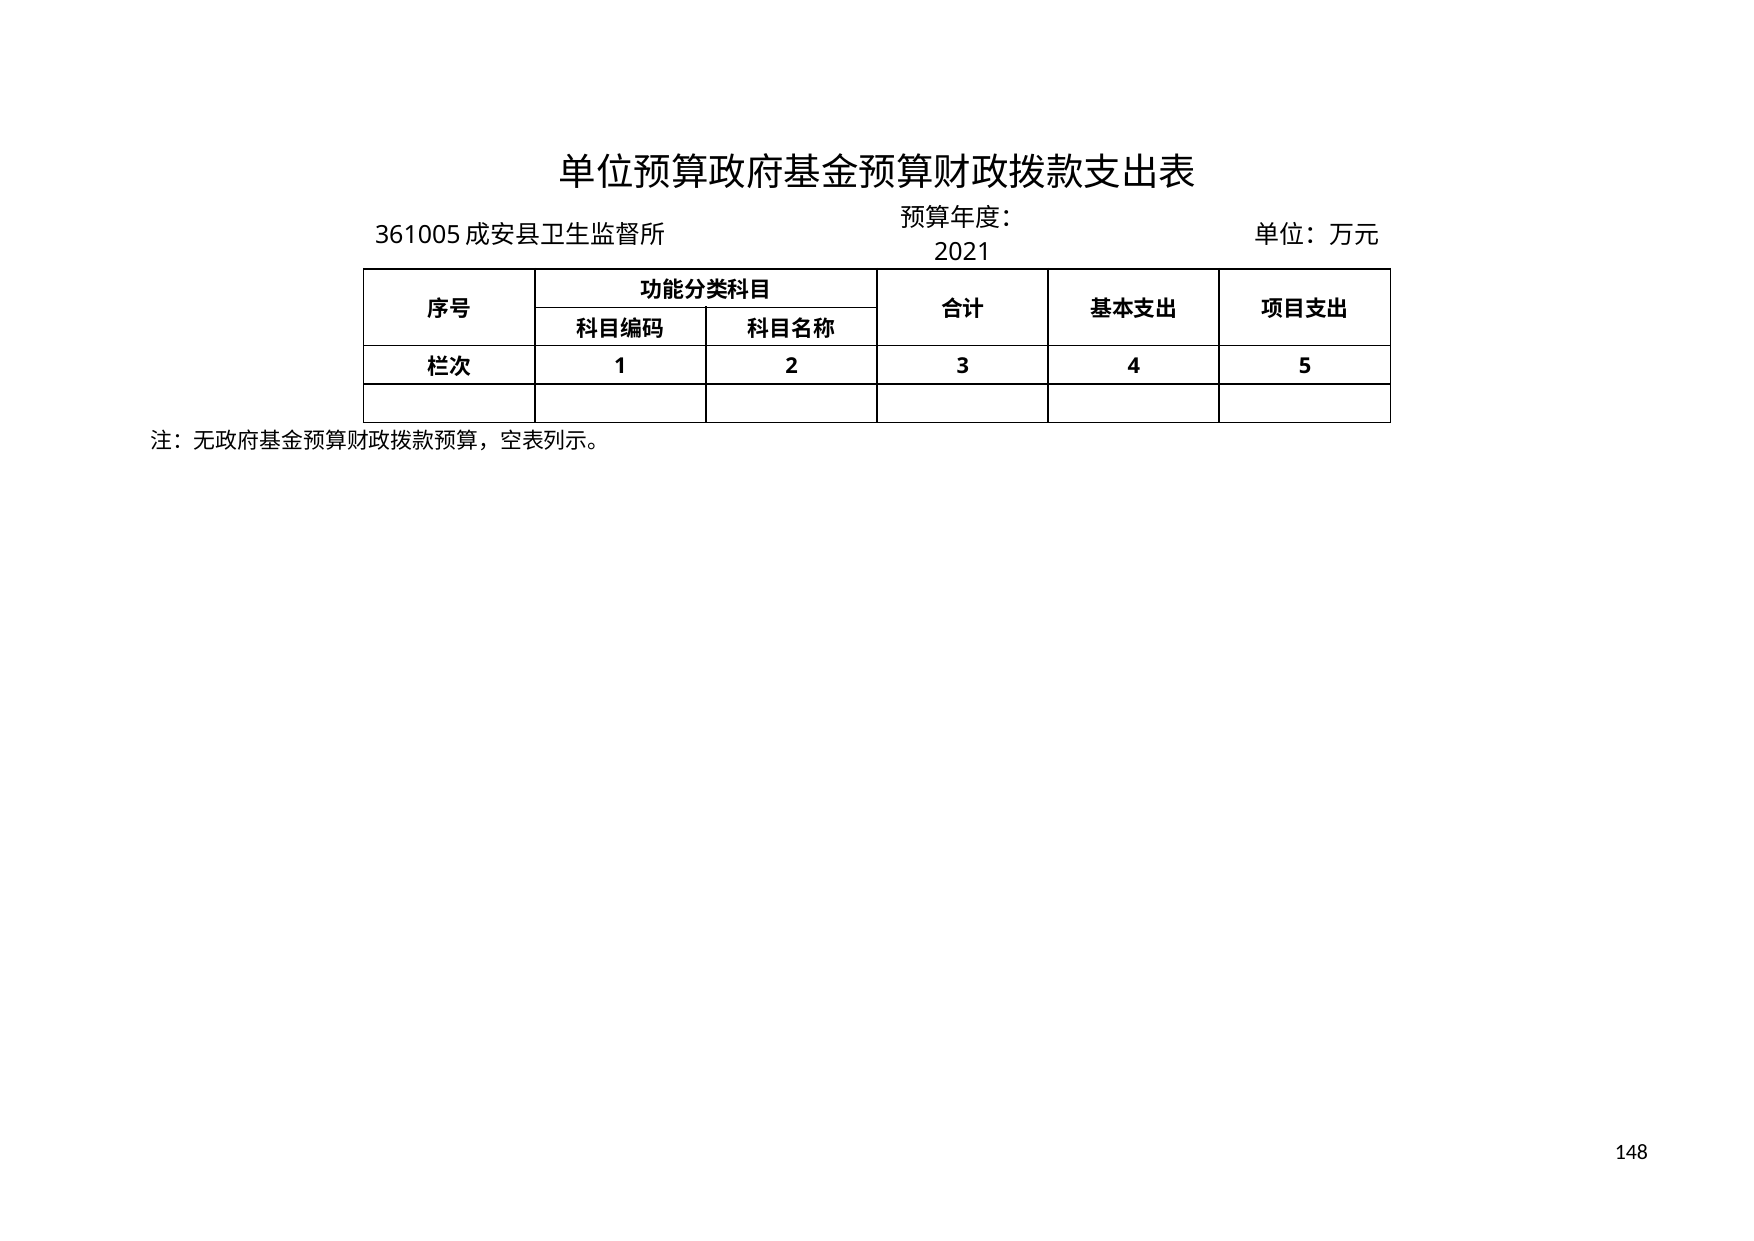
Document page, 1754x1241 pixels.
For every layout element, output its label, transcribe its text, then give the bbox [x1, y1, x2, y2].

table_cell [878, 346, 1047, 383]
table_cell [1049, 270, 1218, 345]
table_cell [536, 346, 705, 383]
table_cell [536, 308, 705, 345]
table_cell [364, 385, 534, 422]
text 单位预算政府基金预算财政拨款支出表 [106, 142, 1648, 196]
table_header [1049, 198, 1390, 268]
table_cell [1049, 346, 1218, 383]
text 注：无政府基金预算财政拨款预算，空表列示。 [106, 423, 1648, 455]
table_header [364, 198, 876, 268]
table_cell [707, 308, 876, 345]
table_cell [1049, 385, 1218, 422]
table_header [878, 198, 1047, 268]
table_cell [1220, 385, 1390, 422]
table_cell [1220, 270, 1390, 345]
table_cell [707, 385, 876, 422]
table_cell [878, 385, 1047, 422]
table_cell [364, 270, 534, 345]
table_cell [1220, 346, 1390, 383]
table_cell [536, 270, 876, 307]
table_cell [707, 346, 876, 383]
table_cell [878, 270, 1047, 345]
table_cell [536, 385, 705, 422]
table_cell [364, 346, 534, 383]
